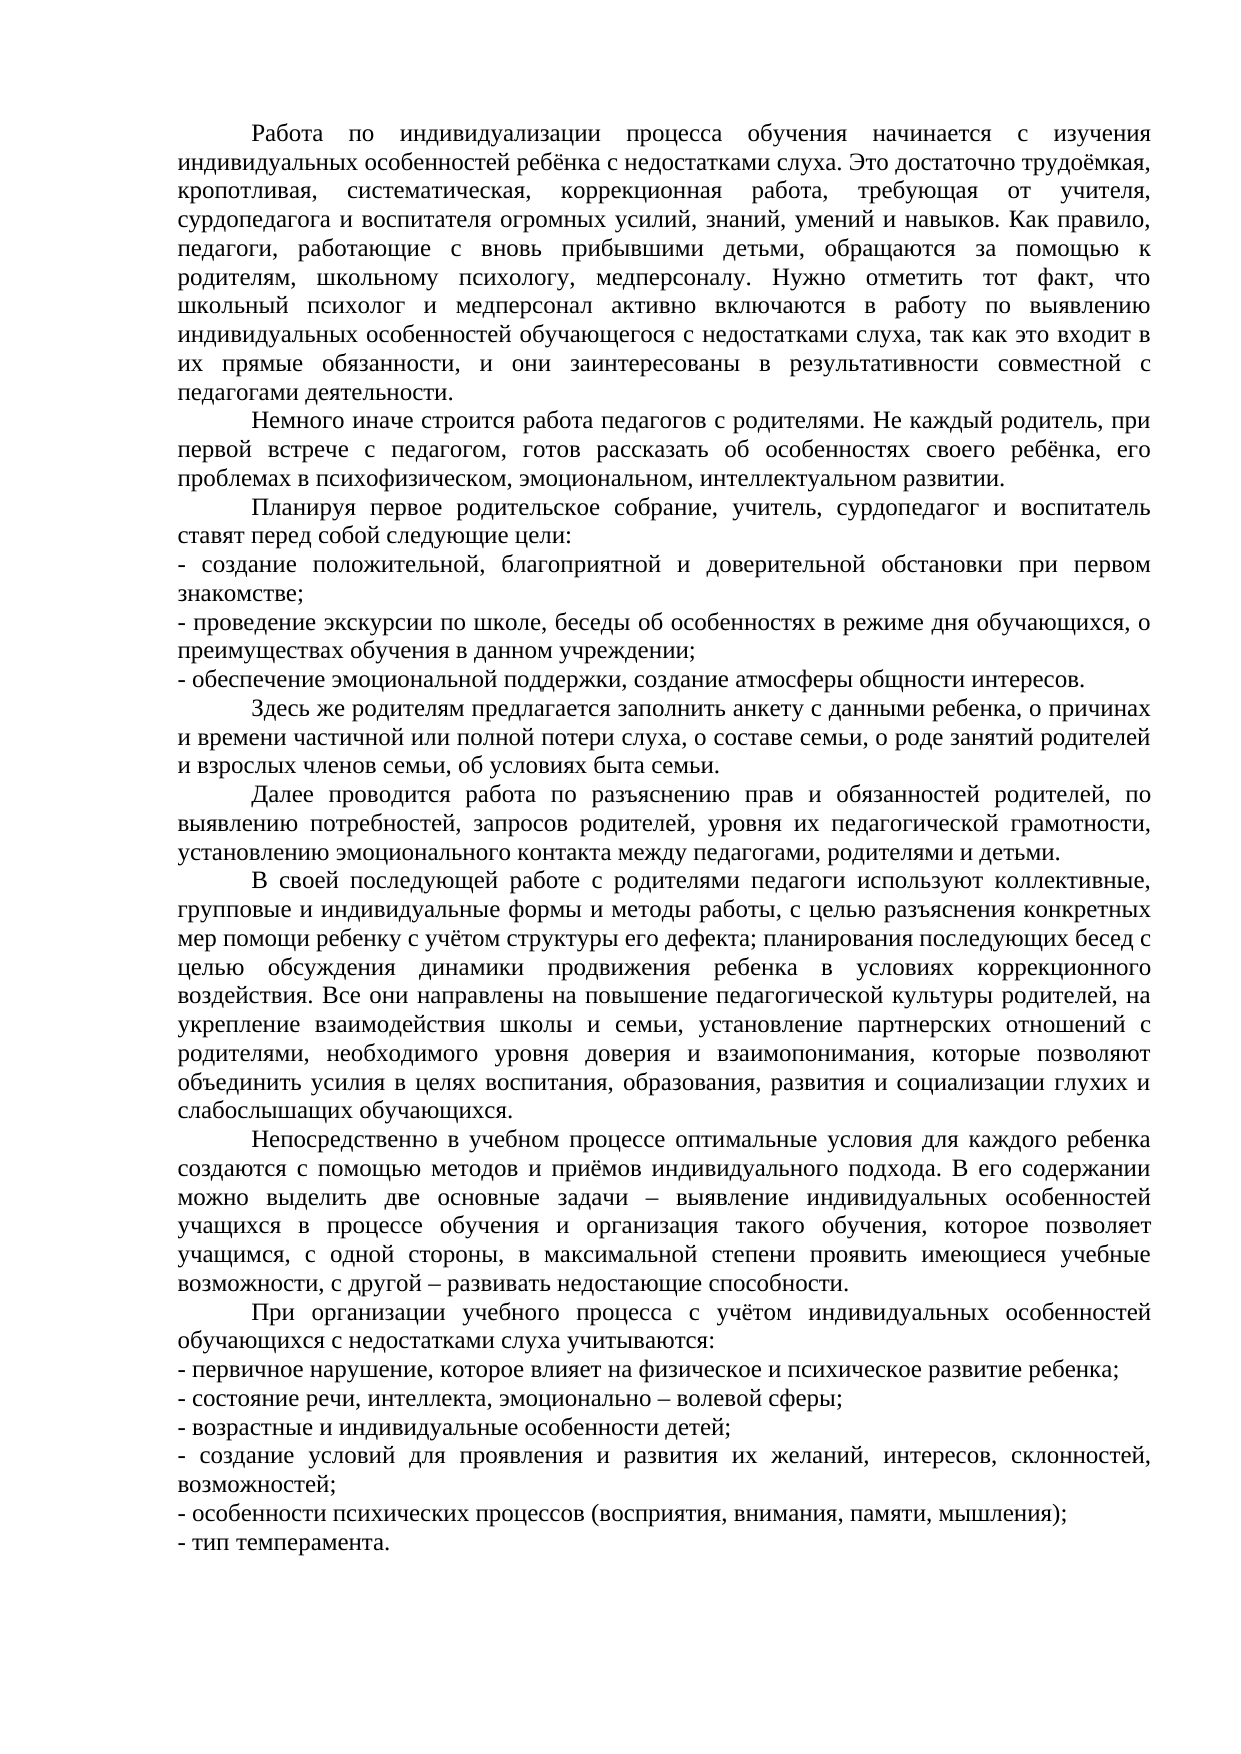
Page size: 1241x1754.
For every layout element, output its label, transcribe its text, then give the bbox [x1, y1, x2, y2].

text - состояние речи, интеллекта, эмоционально – волевой сферы; [177, 1383, 1152, 1412]
text - особенности психических процессов (восприятия, внимания, памяти, мышления); [177, 1498, 1152, 1527]
text Немного иначе строится работа педагогов с родителями. Не каждый родитель, при первой встрече с педагогом, готов рассказать об особенностях своего ребёнка, его проблемах в психофизическом, эмоциональном, интеллектуальном развитии. [177, 406, 1152, 492]
text - тип темперамента. [177, 1527, 1152, 1556]
text - обеспечение эмоциональной поддержки, создание атмосферы общности интересов. [177, 664, 1152, 693]
text Далее проводится работа по разъяснению прав и обязанностей родителей, по выявлению потребностей, запросов родителей, уровня их педагогической грамотности, установлению эмоционального контакта между педагогами, родителями и детьми. [177, 779, 1152, 866]
text - создание положительной, благоприятной и доверительной обстановки при первом знакомстве; [177, 549, 1152, 607]
text - создание условий для проявления и развития их желаний, интересов, склонностей, возможностей; [177, 1441, 1152, 1498]
text Планируя первое родительское собрание, учитель, сурдопедагог и воспитатель ставят перед собой следующие цели: [177, 492, 1152, 549]
text - проведение экскурсии по школе, беседы об особенностях в режиме дня обучающихся, о преимуществах обучения в данном учреждении; [177, 607, 1152, 664]
text - возрастные и индивидуальные особенности детей; [177, 1412, 1152, 1441]
text Здесь же родителям предлагается заполнить анкету с данными ребенка, о причинах и времени частичной или полной потери слуха, о составе семьи, о роде занятий родителей и взрослых членов семьи, об условиях быта семьи. [177, 693, 1152, 779]
text При организации учебного процесса с учётом индивидуальных особенностей обучающихся с недостатками слуха учитываются: [177, 1297, 1152, 1354]
text В своей последующей работе с родителями педагоги используют коллективные, групповые и индивидуальные формы и методы работы, с целью разъяснения конкретных мер помощи ребенку с учётом структуры его дефекта; планирования последующих бесед с целью обсуждения динамики продвижения ребенка в условиях коррекционного воздействия. Все они направлены на повышение педагогической культуры родителей, на укрепление взаимодействия школы и семьи, установление партнерских отношений с родителями, необходимого уровня доверия и взаимопонимания, которые позволяют объединить усилия в целях воспитания, образования, развития и социализации глухих и слабослышащих обучающихся. [177, 866, 1152, 1124]
text - первичное нарушение, которое влияет на физическое и психическое развитие ребенка; [177, 1354, 1152, 1383]
text Непосредственно в учебном процессе оптимальные условия для каждого ребенка создаются с помощью методов и приёмов индивидуального подхода. В его содержании можно выделить две основные задачи – выявление индивидуальных особенностей учащихся в процессе обучения и организация такого обучения, которое позволяет учащимся, с одной стороны, в максимальной степени проявить имеющиеся учебные возможности, с другой – развивать недостающие способности. [177, 1124, 1152, 1297]
text Работа по индивидуализации процесса обучения начинается с изучения индивидуальных особенностей ребёнка с недостатками слуха. Это достаточно трудоёмкая, кропотливая, систематическая, коррекционная работа, требующая от учителя, сурдопедагога и воспитателя огромных усилий, знаний, умений и навыков. Как правило, педагоги, работающие с вновь прибывшими детьми, обращаются за помощью к родителям, школьному психологу, медперсоналу. Нужно отметить тот факт, что школьный психолог и медперсонал активно включаются в работу по выявлению индивидуальных особенностей обучающегося с недостатками слуха, так как это входит в их прямые обязанности, и они заинтересованы в результативности совместной с педагогами деятельности. [177, 118, 1152, 406]
